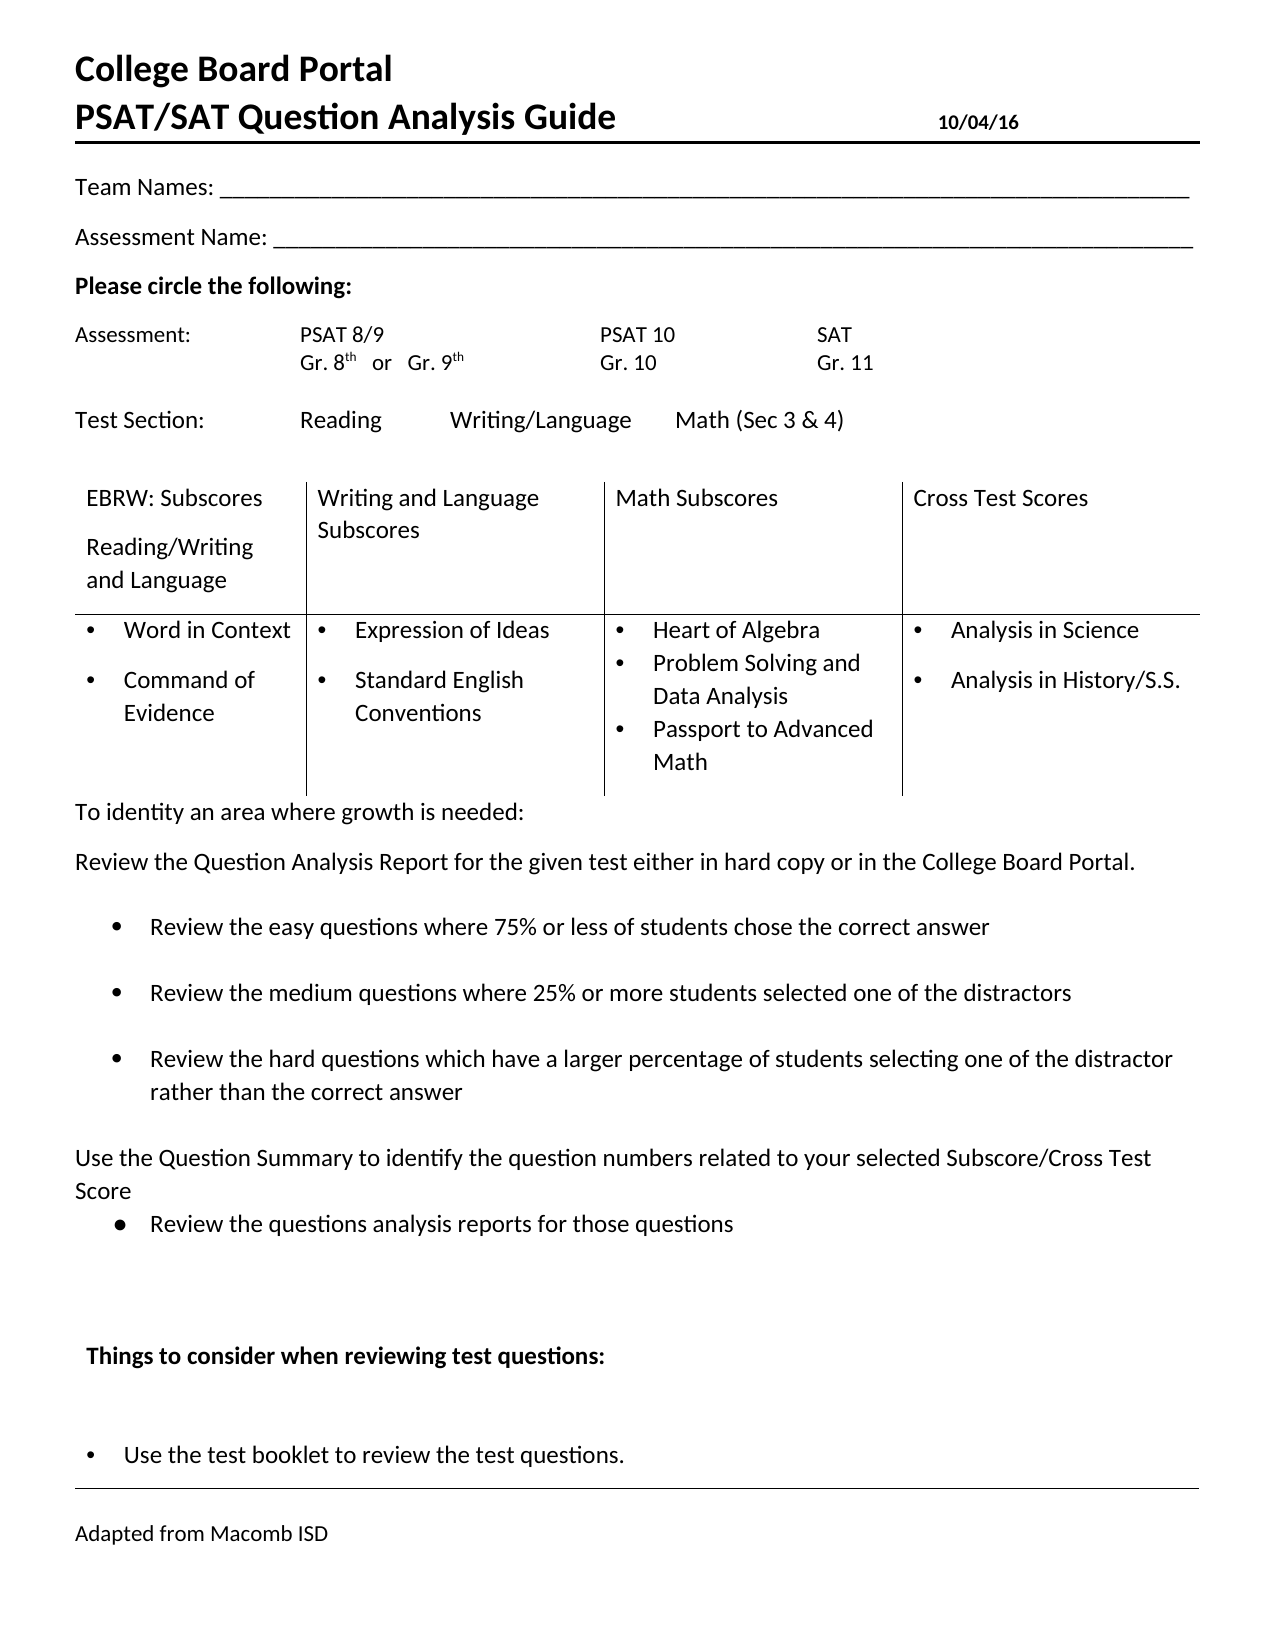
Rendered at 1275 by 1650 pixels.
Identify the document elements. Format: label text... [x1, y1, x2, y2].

text PSAT/SAT Question Analysis Guide 10/04/16 [75, 93, 1200, 141]
text Use the Question Summary to identify the question numbers related to your selected Subscore/Cross Test Score [75, 1142, 1200, 1205]
text Team Names: ______________________________________________________________________________ [75, 171, 1200, 202]
list Review the hard questions which have a larger percentage of students selecting one of the distractor rather than the correct answer [112, 1043, 1200, 1107]
table_header Math Subscores [605, 482, 902, 613]
table_cell Word in Context Command of Evidence [75, 615, 306, 796]
text Review the Question Analysis Report for the given test either in hard copy or in the College Board Portal. [75, 846, 1200, 876]
table_cell Expression of Ideas Standard English Conventions [307, 615, 604, 796]
text Assessment: PSAT 8/9 PSAT 10 SAT [75, 320, 1200, 348]
table_cell Heart of Algebra Problem Solving and Data Analysis Passport to Advanced Math [605, 615, 902, 796]
list Review the medium questions where 25% or more students selected one of the distractors [112, 977, 1200, 1008]
text College Board Portal [75, 45, 1200, 93]
table_header EBRW: Subscores Reading/Writing and Language [75, 482, 306, 613]
table_cell Analysis in Science Analysis in History/S.S. [903, 615, 1200, 796]
table_header Cross Test Scores [903, 482, 1200, 613]
table_header Writing and Language Subscores [307, 482, 604, 613]
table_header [75, 1340, 1199, 1488]
text Assessment Name: __________________________________________________________________________ [75, 221, 1200, 251]
list Review the easy questions where 75% or less of students chose the correct answer [112, 912, 1200, 942]
text To identity an area where growth is needed: [75, 796, 1200, 827]
text Test Section: Reading Writing/Language Math (Sec 3 & 4) [75, 404, 1200, 435]
text Gr. 8th or Gr. 9th Gr. 10 Gr. 11 [75, 348, 1200, 376]
text Please circle the following: [75, 271, 1200, 301]
list Review the questions analysis reports for those questions [112, 1208, 1200, 1238]
